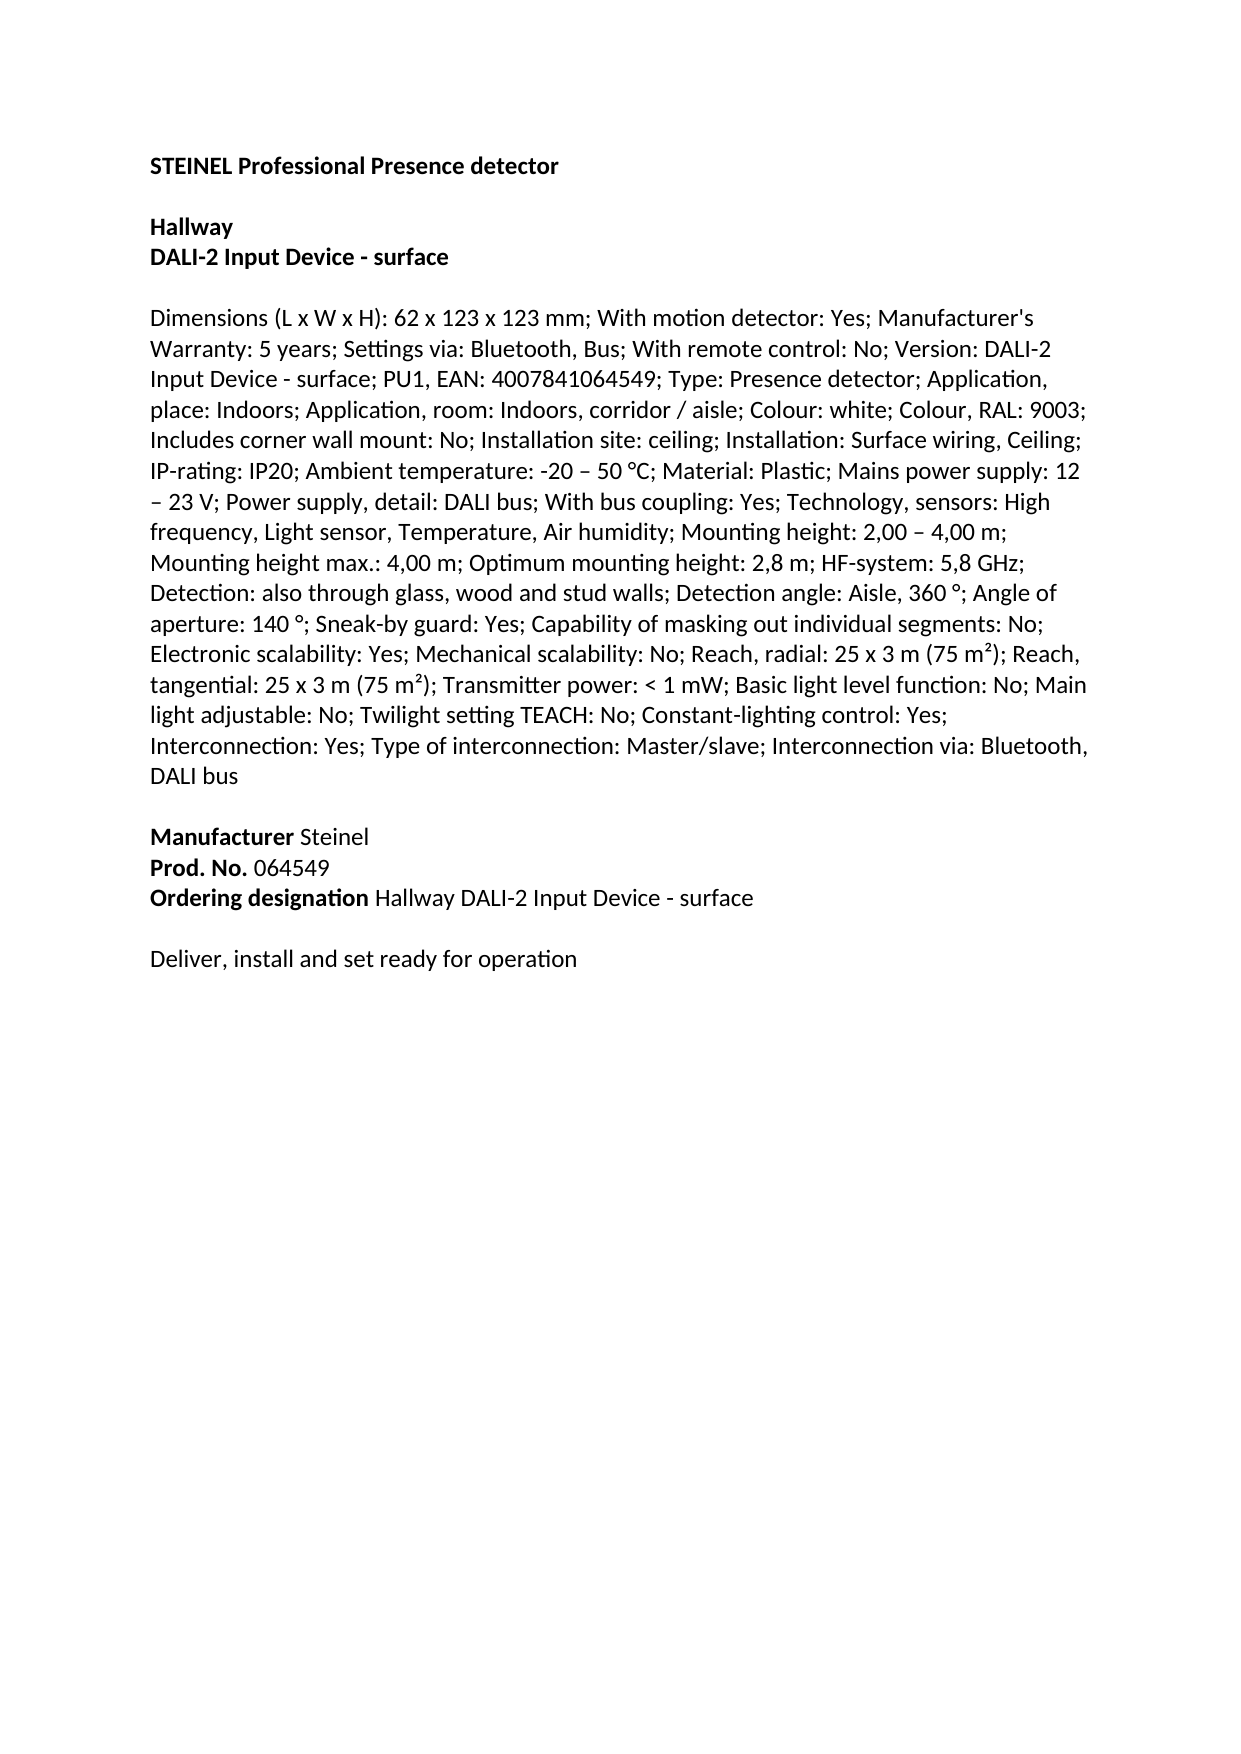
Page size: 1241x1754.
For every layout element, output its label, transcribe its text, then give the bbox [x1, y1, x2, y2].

text Dimensions (L x W x H): 62 x 123 x 123 mm; With motion detector: Yes; Manufacturer's Warranty: 5 years; Settings via: Bluetooth, Bus; With remote control: No; Version: DALI-2 Input Device - surface; PU1, EAN: 4007841064549; Type: Presence detector; Application, place: Indoors; Application, room: Indoors, corridor / aisle; Colour: white; Colour, RAL: 9003; Includes corner wall mount: No; Installation site: ceiling; Installation: Surface wiring, Ceiling; IP-rating: IP20; Ambient temperature: -20 – 50 °C; Material: Plastic; Mains power supply: 12 – 23 V; Power supply, detail: DALI bus; With bus coupling: Yes; Technology, sensors: High frequency, Light sensor, Temperature, Air humidity; Mounting height: 2,00 – 4,00 m; Mounting height max.: 4,00 m; Optimum mounting height: 2,8 m; HF-system: 5,8 GHz; Detection: also through glass, wood and stud walls; Detection angle: Aisle, 360 °; Angle of aperture: 140 °; Sneak-by guard: Yes; Capability of masking out individual segments: No; Electronic scalability: Yes; Mechanical scalability: No; Reach, radial: 25 x 3 m (75 m²); Reach, tangential: 25 x 3 m (75 m²); Transmitter power: < 1 mW; Basic light level function: No; Main light adjustable: No; Twilight setting TEACH: No; Constant-lighting control: Yes; Interconnection: Yes; Type of interconnection: Master/slave; Interconnection via: Bluetooth, DALI bus [150, 303, 1090, 791]
text DALI-2 Input Device - surface [150, 242, 1090, 272]
text Deliver, install and set ready for operation [150, 943, 1090, 974]
text Manufacturer Steinel [150, 821, 1090, 852]
text Ordering designation Hallway DALI-2 Input Device - surface [150, 882, 1090, 913]
text Hallway [150, 211, 1090, 242]
text Prod. No. 064549 [150, 852, 1090, 882]
text STEINEL Professional Presence detector [150, 150, 1090, 181]
